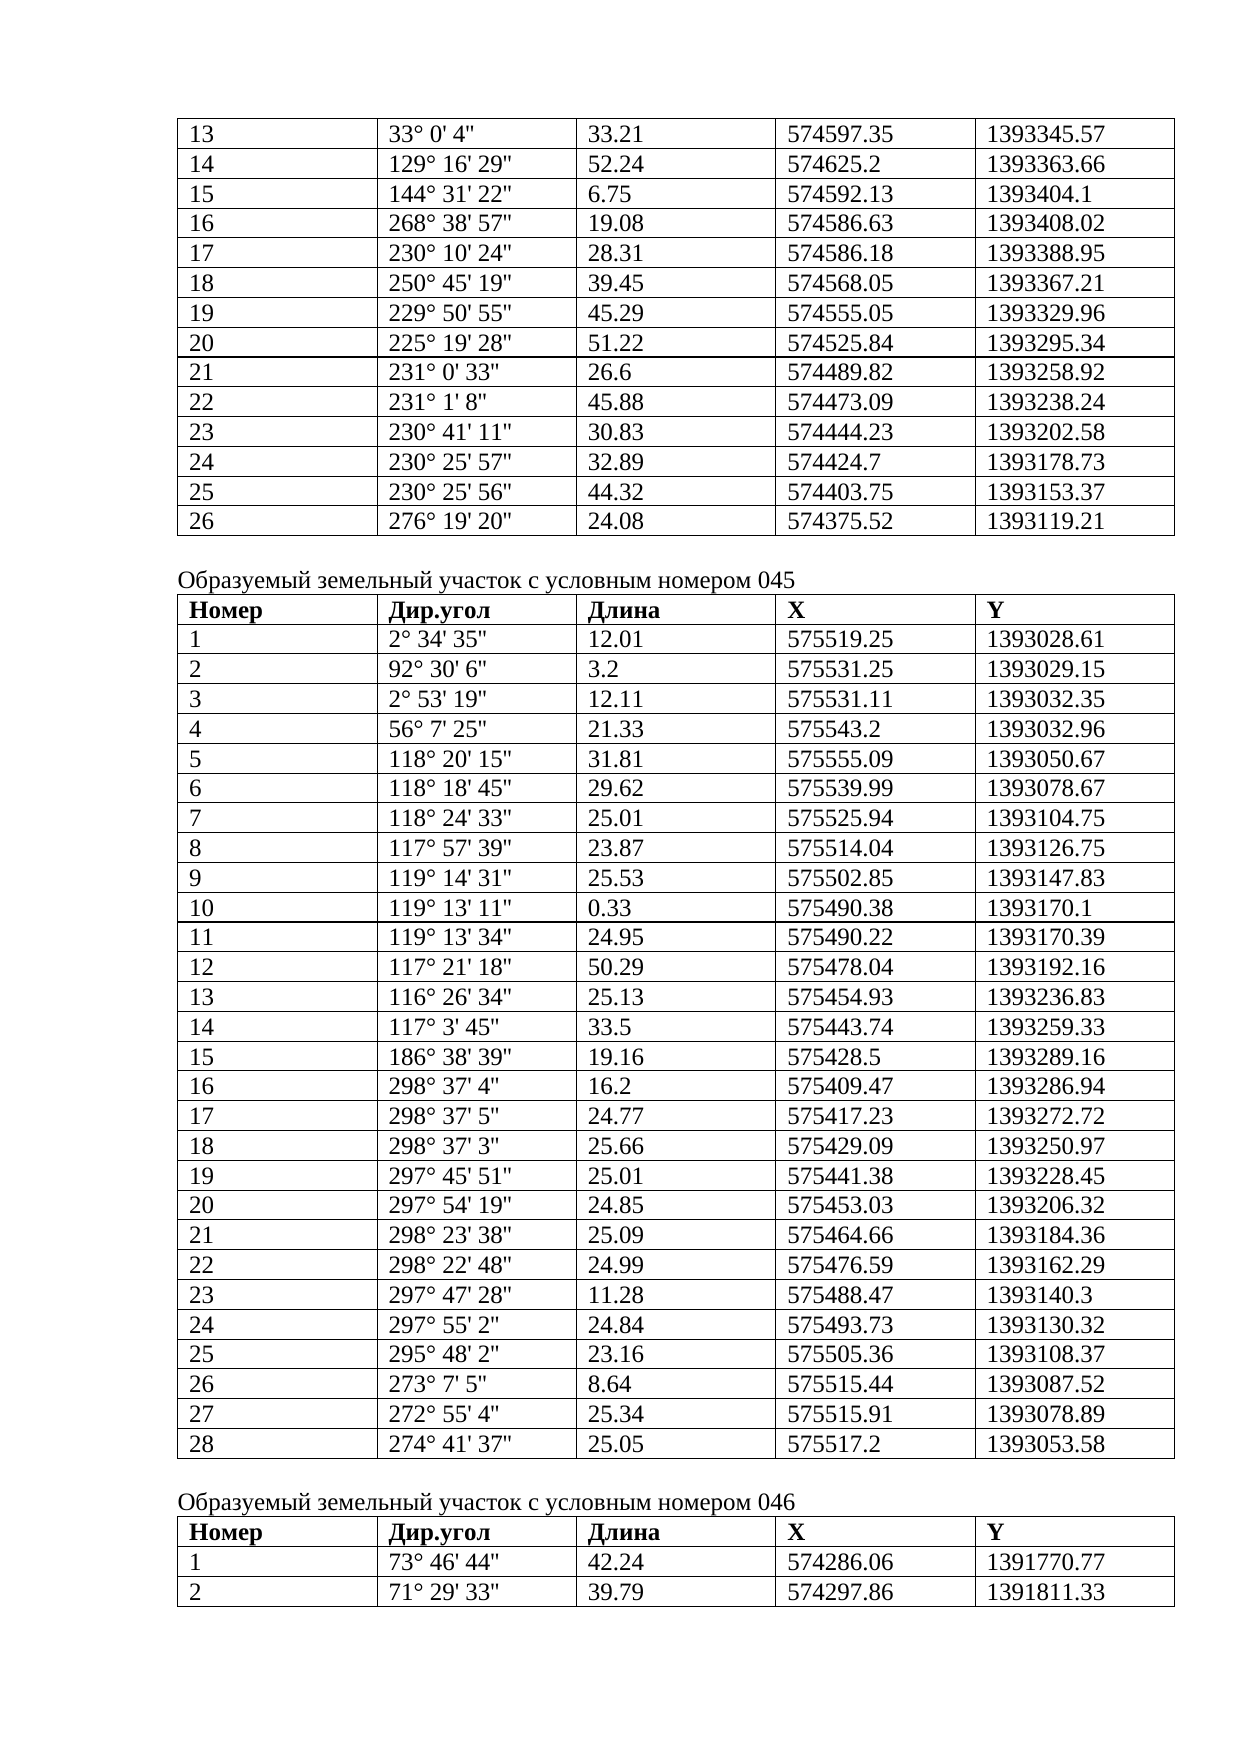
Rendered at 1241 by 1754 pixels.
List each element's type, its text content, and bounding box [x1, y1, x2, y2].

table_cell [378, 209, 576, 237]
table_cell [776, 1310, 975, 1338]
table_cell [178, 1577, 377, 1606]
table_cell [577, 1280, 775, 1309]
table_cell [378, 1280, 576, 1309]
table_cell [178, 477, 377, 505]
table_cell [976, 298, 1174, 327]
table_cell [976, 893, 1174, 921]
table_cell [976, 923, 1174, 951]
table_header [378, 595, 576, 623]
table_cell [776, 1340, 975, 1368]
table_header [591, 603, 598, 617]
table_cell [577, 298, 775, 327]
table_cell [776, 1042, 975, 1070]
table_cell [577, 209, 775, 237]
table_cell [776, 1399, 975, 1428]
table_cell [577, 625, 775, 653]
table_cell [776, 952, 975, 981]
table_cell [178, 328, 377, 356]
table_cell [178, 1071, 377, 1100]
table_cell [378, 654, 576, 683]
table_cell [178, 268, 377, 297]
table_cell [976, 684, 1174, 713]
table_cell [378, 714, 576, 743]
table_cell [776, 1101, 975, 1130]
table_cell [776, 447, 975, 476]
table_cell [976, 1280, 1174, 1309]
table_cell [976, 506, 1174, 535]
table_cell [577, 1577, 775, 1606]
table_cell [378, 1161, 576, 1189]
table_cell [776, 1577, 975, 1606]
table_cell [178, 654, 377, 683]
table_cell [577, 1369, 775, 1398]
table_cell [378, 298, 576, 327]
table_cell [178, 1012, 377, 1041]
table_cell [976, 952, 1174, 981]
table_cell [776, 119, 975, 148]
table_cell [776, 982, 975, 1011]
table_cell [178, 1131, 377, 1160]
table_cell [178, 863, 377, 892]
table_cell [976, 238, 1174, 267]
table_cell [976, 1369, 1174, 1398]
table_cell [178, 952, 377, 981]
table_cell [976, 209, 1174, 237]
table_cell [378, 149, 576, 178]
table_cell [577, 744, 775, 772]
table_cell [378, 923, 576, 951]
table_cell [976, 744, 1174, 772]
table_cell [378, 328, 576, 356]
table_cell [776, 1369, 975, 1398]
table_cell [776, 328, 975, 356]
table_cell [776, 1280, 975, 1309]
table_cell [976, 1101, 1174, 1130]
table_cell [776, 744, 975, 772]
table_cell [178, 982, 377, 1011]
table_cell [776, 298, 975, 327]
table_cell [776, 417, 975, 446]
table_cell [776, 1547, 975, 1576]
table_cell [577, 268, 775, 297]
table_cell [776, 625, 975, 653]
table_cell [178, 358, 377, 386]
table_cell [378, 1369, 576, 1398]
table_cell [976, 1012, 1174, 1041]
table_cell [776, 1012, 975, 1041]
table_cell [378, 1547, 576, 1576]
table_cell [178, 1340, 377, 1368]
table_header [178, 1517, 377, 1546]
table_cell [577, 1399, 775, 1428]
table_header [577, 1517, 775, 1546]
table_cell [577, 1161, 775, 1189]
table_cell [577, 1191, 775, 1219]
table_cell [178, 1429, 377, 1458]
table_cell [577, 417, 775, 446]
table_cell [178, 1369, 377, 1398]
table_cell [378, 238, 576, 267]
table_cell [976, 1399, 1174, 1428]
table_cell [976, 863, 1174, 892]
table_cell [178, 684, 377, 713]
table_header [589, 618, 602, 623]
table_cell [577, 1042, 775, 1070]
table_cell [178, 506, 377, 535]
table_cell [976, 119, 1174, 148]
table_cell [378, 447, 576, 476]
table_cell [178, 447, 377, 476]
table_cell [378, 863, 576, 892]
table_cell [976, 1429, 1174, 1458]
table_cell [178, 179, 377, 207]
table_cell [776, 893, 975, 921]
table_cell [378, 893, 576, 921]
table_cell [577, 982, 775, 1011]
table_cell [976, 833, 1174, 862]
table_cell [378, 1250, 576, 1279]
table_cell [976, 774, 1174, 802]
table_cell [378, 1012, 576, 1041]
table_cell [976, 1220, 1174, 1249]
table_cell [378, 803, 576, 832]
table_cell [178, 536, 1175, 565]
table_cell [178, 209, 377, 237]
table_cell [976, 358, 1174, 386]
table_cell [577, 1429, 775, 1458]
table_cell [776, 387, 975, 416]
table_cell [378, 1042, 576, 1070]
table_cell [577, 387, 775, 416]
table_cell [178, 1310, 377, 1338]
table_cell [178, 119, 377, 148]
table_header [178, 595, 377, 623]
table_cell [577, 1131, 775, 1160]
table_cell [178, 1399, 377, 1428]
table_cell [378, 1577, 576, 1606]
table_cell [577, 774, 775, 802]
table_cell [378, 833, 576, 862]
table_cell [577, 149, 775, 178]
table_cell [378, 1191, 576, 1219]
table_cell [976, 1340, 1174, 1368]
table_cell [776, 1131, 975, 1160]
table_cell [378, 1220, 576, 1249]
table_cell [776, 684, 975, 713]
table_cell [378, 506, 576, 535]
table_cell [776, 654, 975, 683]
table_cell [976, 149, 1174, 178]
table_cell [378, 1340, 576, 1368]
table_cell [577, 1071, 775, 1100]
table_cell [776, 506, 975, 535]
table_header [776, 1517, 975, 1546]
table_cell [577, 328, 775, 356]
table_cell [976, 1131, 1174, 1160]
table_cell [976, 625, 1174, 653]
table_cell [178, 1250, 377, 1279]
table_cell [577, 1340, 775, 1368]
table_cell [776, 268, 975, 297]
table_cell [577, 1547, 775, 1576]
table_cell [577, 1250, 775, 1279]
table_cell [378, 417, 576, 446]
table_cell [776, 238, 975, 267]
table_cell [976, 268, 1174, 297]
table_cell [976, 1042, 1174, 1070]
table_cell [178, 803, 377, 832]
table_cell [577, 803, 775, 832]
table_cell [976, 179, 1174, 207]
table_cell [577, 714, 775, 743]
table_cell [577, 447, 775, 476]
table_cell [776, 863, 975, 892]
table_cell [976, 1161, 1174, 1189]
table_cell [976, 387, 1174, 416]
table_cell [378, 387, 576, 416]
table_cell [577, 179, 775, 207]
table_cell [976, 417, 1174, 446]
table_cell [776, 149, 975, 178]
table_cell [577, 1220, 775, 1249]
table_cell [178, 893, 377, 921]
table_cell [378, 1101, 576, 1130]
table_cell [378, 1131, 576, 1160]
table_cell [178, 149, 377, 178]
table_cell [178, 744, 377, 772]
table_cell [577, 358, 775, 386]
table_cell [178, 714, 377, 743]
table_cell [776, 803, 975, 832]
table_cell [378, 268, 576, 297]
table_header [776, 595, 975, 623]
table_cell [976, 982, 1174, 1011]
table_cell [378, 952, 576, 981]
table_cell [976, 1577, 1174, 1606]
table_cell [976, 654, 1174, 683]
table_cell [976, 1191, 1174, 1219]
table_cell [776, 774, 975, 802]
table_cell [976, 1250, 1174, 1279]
text Образуемый земельный участок с условным номером 045 [177, 565, 1152, 594]
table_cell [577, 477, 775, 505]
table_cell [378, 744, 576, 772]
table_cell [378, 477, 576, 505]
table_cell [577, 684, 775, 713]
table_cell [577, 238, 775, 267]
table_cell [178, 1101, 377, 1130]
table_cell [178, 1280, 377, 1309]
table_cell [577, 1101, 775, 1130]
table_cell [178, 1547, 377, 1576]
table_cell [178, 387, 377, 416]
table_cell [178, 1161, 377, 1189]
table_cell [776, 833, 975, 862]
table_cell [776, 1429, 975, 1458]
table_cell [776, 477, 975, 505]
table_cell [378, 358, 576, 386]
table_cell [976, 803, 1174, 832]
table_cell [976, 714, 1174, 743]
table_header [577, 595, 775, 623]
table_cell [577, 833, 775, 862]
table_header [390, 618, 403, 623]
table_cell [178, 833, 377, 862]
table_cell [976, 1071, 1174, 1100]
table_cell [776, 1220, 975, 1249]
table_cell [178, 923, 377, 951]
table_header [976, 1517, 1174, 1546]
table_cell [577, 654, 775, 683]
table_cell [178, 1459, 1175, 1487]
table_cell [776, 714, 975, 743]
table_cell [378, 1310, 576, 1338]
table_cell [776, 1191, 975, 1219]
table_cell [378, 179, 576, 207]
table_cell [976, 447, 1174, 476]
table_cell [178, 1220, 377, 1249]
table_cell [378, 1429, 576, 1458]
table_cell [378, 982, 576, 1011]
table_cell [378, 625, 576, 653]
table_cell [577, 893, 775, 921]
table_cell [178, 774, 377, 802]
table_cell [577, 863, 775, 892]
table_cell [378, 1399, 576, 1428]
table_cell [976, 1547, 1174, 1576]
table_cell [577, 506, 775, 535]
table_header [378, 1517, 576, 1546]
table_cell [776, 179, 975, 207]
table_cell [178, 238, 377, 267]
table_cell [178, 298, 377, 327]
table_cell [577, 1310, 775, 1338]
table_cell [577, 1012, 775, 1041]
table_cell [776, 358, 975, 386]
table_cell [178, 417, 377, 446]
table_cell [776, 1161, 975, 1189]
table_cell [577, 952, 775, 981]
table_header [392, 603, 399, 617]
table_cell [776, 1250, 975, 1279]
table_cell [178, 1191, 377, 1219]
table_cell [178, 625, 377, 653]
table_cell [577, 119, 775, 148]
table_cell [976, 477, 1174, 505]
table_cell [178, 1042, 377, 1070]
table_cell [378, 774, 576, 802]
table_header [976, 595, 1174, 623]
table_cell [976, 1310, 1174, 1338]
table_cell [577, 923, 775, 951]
text Образуемый земельный участок с условным номером 046 [177, 1487, 1152, 1516]
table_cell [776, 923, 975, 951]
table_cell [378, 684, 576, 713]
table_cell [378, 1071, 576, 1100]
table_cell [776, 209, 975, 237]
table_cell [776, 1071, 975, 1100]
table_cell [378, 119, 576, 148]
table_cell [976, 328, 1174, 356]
